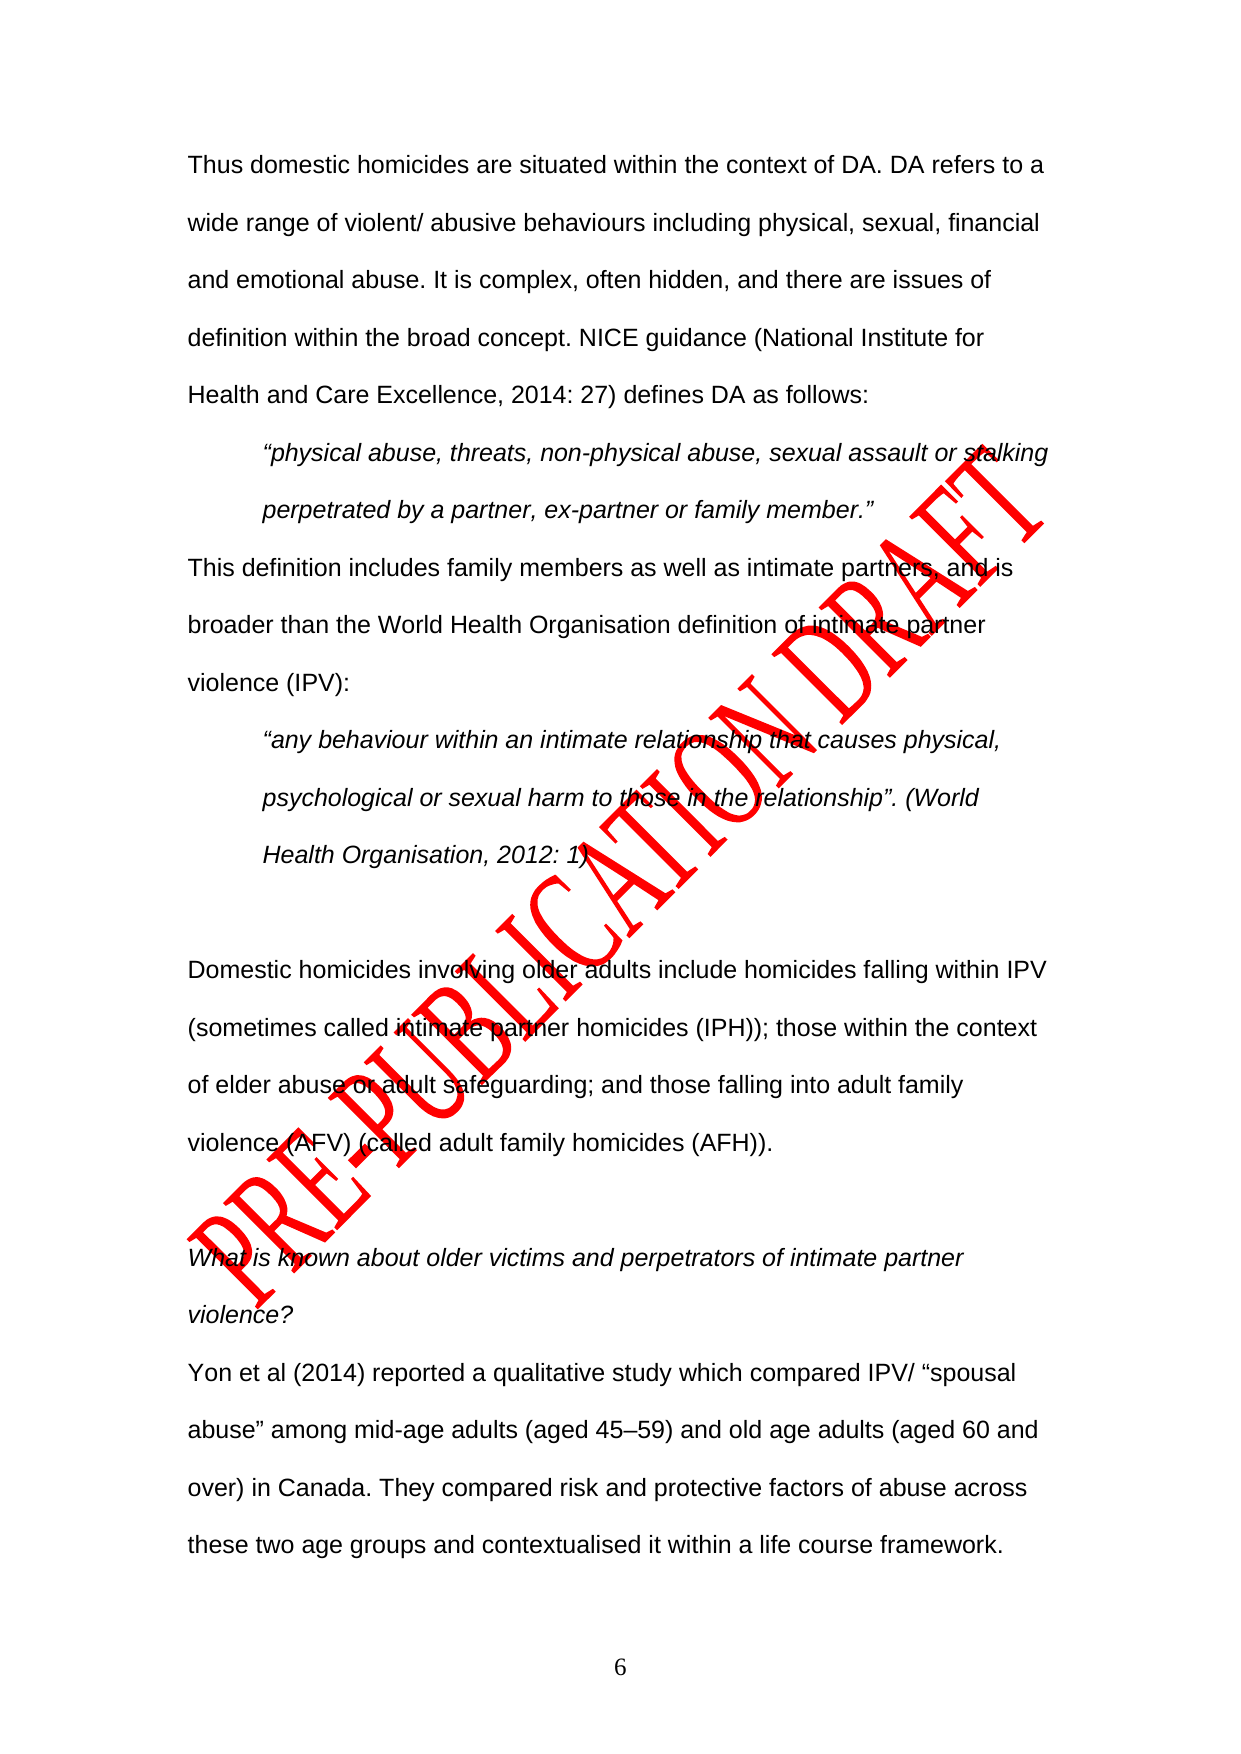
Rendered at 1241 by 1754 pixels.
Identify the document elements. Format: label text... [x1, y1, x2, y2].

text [187, 1357, 1053, 1559]
text “any behaviour within an intimate relationship that causes physical, [187, 725, 1053, 754]
text “physical abuse, threats, non-physical abuse, sexual assault or stalking perpetrated by a partner, ex-partner or family member.” [262, 437, 1053, 524]
text Thus domestic homicides are situated within the context of DA. DA refers to a wide range of violent/ abusive behaviours including physical, sexual, financial and emotional abuse. It is complex, often hidden, and there are issues of definition within the broad concept. NICE guidance (National Institute for Health and Care Excellence, 2014: 27) defines DA as follows: [187, 150, 1053, 409]
text Domestic homicides involving older adults include homicides falling within IPV (sometimes called intimate partner homicides (IPH)); those within the context of elder abuse or adult safeguarding; and those falling into adult family violence (AFV) (called adult family homicides (AFH)). [187, 955, 1053, 1156]
text What is known about older victims and perpetrators of intimate partner violence? [187, 1242, 1053, 1329]
text psychological or sexual harm to those in the relationship”. (World Health Organisation, 2012: 1) [262, 782, 1053, 869]
text This definition includes family members as well as intimate partners, and is broader than the World Health Organisation definition of intimate partner violence (IPV): [187, 552, 1053, 696]
